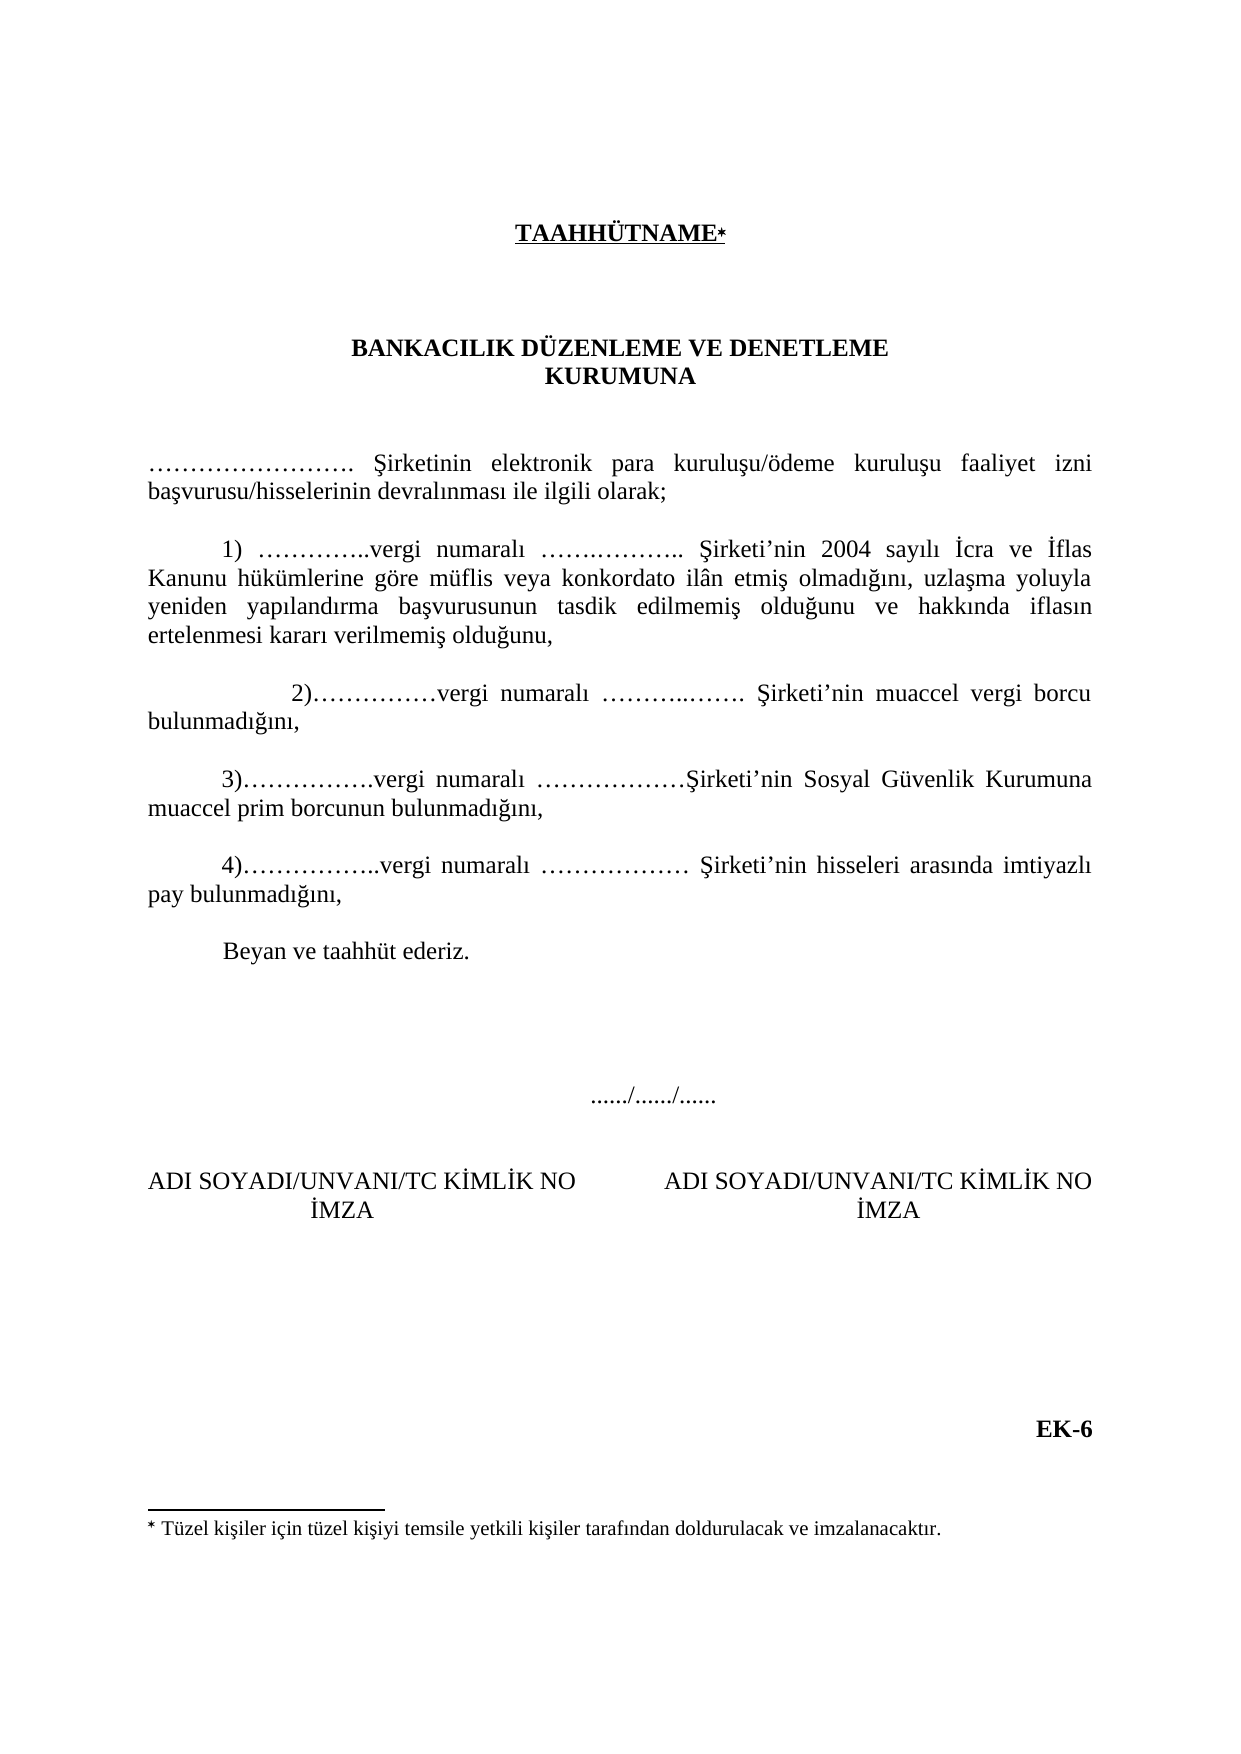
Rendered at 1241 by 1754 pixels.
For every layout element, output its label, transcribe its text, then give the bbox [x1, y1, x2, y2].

text 3)…………….vergi numaralı ………………Şirketi’nin Sosyal Güvenlik Kurumuna muaccel prim borcunun bulunmadığını, [148, 764, 1093, 821]
text ....../....../...... [516, 1080, 1093, 1109]
text 1) …………..vergi numaralı …….……….. Şirketi’nin 2004 sayılı İcra ve İflas Kanunu hükümlerine göre müflis veya konkordato ilân etmiş olmadığını, uzlaşma yoluyla yeniden yapılandırma başvurusunun tasdik edilmemiş olduğunu ve hakkında iflasın ertelenmesi kararı verilmemiş olduğunu, [148, 534, 1093, 649]
text İMZA İMZA [148, 1195, 1093, 1224]
text KURUMUNA [148, 361, 1093, 390]
text ……………………. Şirketinin elektronik para kuruluşu/ödeme kuruluşu faaliyet izni başvurusu/hisselerinin devralınması ile ilgili olarak; [148, 448, 1093, 505]
text 2)……………vergi numaralı ………..……. Şirketi’nin muaccel vergi borcu bulunmadığını, [148, 678, 1093, 735]
text ADI SOYADI/UNVANI/TC KİMLİK NO ADI SOYADI/UNVANI/TC KİMLİK NO [148, 1166, 1093, 1195]
text BANKACILIK DÜZENLEME VE DENETLEME [148, 333, 1093, 361]
text TAAHHÜTNAME [148, 218, 1093, 246]
text EK-6 [148, 1414, 1093, 1443]
text Beyan ve taahhüt ederiz. [221, 936, 1093, 965]
text 4)……………..vergi numaralı ……………… Şirketi’nin hisseleri arasında imtiyazlı pay bulunmadığını, [148, 850, 1093, 908]
